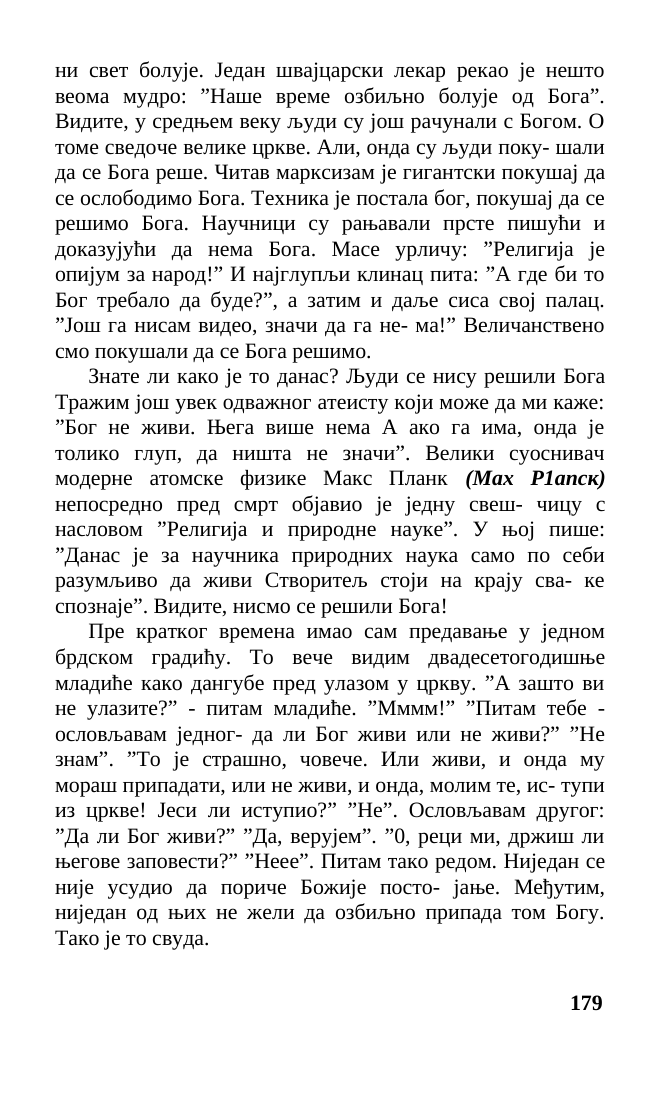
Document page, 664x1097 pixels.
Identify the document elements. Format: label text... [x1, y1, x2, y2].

text ни свет болује. Један швајцарски лекар рекао је нешто веома мудро: ”Наше време озбиљно болује од Бога”. Видите, у средњем веку људи су још рачунали с Богом. О томе сведоче велике цркве. Али, онда су људи поку- шали да се Бога реше. Читав марксизам је гигантски покушај да се ослободимо Бога. Техника је постала бог, покушај да се решимо Бога. Научници су рањавали прсте пишући и доказујући да нема Бога. Масе урличу: ”Религија је опијум за народ!” И најглупљи клинац пита: ”А где би то Бог требало да буде?”, а затим и даље сиса свој палац. ”Још га нисам видео, значи да га не- ма!” Величанствено смо покушали да се Бога решимо. [55, 57, 606, 363]
text Пре кратког времена имао сам предавање у једном брдском градићу. То вече видим двадесетогодишње младиће како дангубе пред улазом у цркву. ”А зашто ви не улазите?” - питам младиће. ”Мммм!” ”Питам тебе - ословљавам једног- да ли Бог живи или не живи?” ”Не знам”. ”То је страшно, човече. Или живи, и онда му мораш припадати, или не живи, и онда, молим те, ис- тупи из цркве! Јеси ли иступио?” ”Не”. Ословљавам другог: ”Да ли Бог живи?” ”Да, верујем”. ”0, реци ми, држиш ли његове заповести?” ”Неее”. Питам тако редом. Ниједан се није усудио да пориче Божије посто- јање. Међутим, ниједан од њих не жели да озбиљно припада том Богу. Тако је то свуда. [55, 618, 606, 950]
text Знате ли како је то данас? Људи се нису решили Бога Тражим још увек одважног атеисту који може да ми каже: ”Бог не живи. Њега више нема А ако га има, онда је толико глуп, да ништа не значи”. Велики суоснивач модерне атомске физике Макс Планк (Мах Р1апск) непосредно пред смрт објавио је једну свеш- чицу с насловом ”Религија и природне науке”. У њој пише: ”Данас је за научника природних наука само по себи разумљиво да живи Створитељ стоји на крају сва- ке спознаје”. Видите, нисмо се решили Бога! [55, 363, 606, 618]
text 179 [570, 993, 603, 1014]
